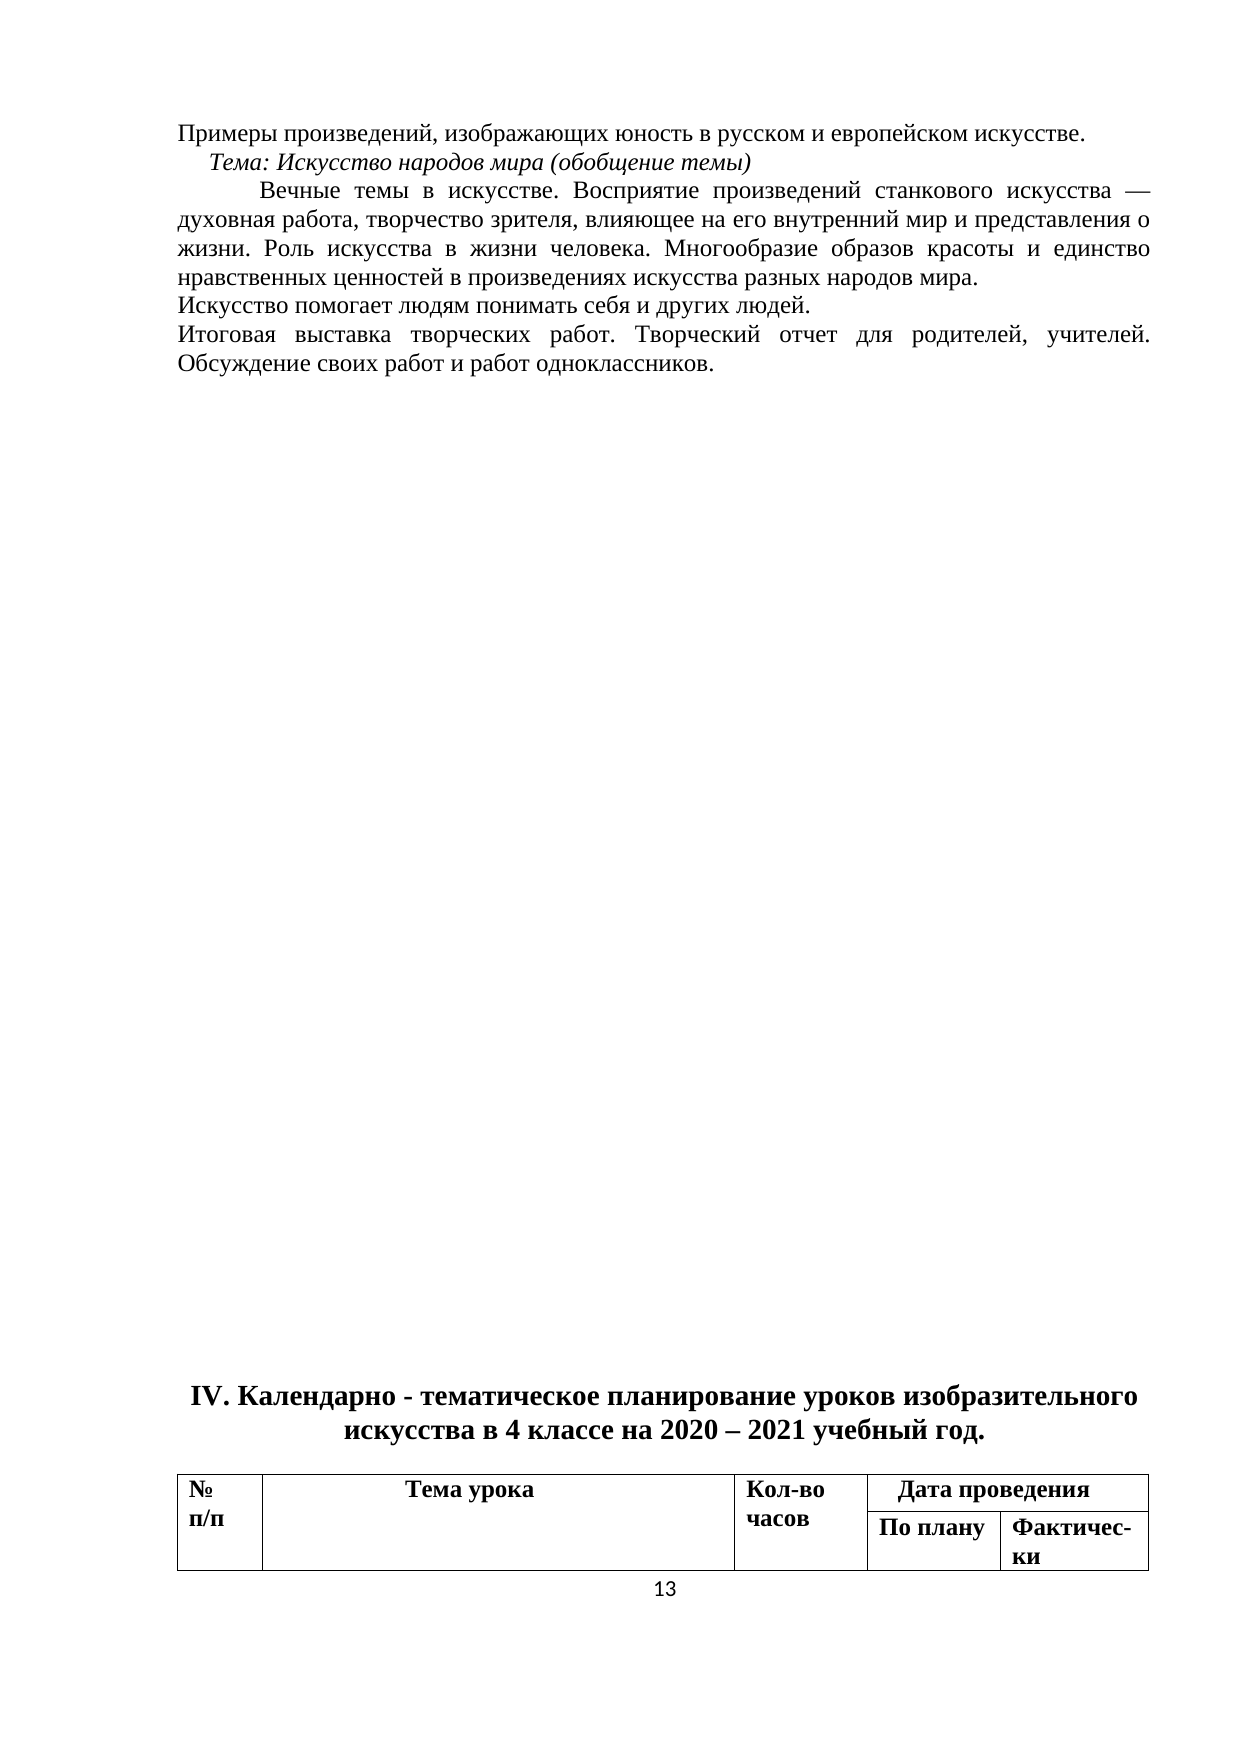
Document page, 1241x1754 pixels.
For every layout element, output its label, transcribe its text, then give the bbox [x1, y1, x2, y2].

table_header Дата проведения [868, 1475, 1148, 1511]
text Итоговая выставка творческих работ. Творческий отчет для родителей, учителей. Обсуждение своих работ и работ одноклассников. [177, 319, 1152, 377]
table_cell Фактичес-ки [1001, 1512, 1148, 1569]
table_header № п/п [178, 1475, 262, 1569]
table_header Кол-во часов [735, 1475, 867, 1569]
text Искусство помогает людям понимать себя и других людей. [177, 291, 1152, 319]
text IV. Календарно - тематическое планирование уроков изобразительного искусства в 4 классе на 2020 – 2021 учебный год. [177, 1378, 1152, 1473]
text Тема: Искусство народов мира (обобщение темы) [177, 147, 1152, 176]
text Примеры произведений, изображающих юность в русском и европейском искусстве. [177, 118, 1152, 147]
table_header Тема урока [263, 1475, 734, 1569]
text Вечные темы в искусстве. Восприятие произведений станкового искусства — духовная работа, творчество зрителя, влияющее на его внутренний мир и представления о жизни. Роль искусства в жизни человека. Многообразие образов красоты и единство нравственных ценностей в произведениях искусства разных народов мира. [177, 176, 1152, 291]
table_cell По плану [868, 1512, 1000, 1569]
